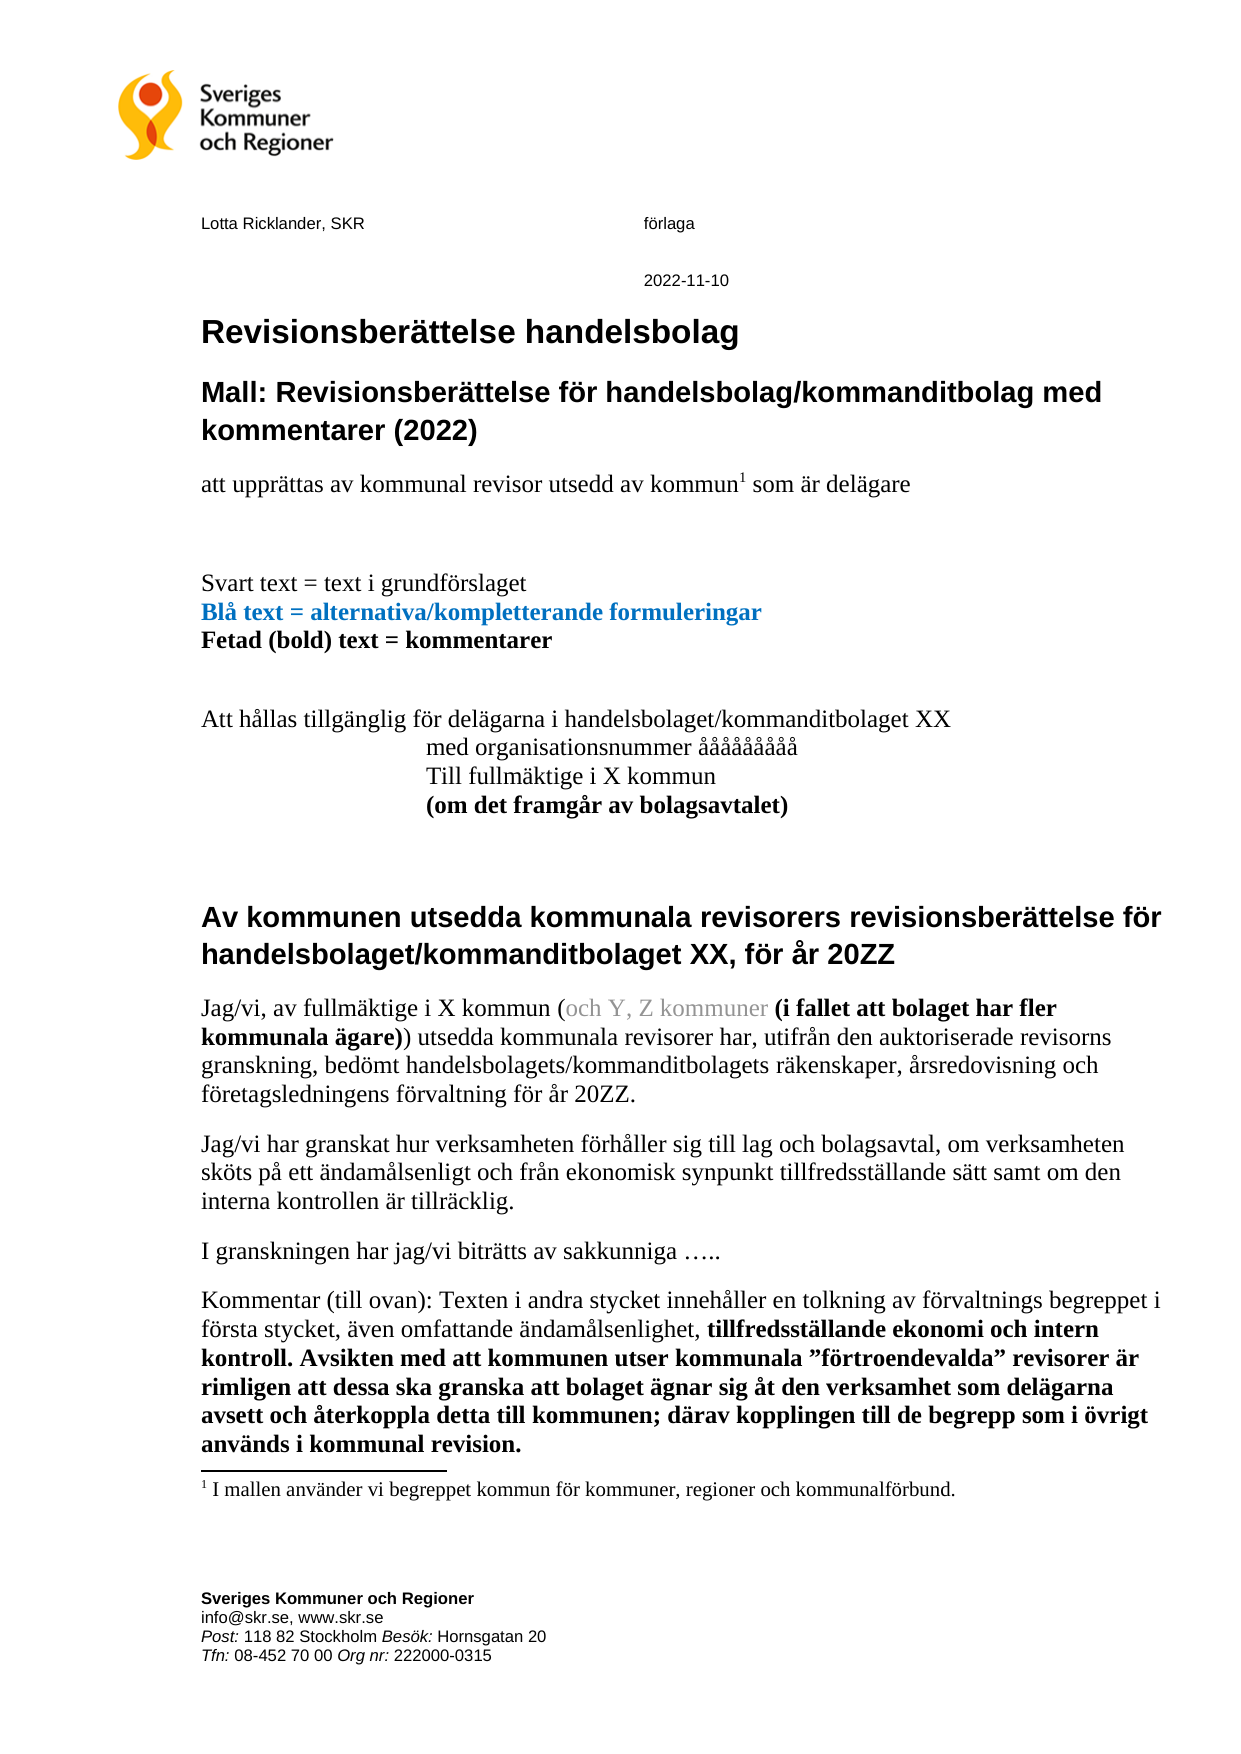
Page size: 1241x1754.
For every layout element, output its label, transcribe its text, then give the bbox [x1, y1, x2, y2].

picture [118, 70, 334, 160]
text att upprättas av kommunal revisor utsedd av kommun som är delägare [201, 469, 1181, 497]
subtitle Mall: Revisionsberättelse för handelsbolag/kommanditbolag med kommentarer (2022) [201, 373, 1181, 448]
text Revisionsberättelse handelsbolag [201, 310, 1181, 352]
text I granskningen har jag/vi biträtts av sakkunniga ….. [201, 1236, 1181, 1264]
text Jag/vi, av fullmäktige i X kommun (och Y, Z kommuner (i fallet att bolaget har fler kommunala ägare)) utsedda kommunala revisorer har, utifrån den auktoriserade revisorns granskning, bedömt handelsbolagets/kommanditbolagets räkenskaper, årsredovisning och företagsledningens förvaltning för år 20ZZ. [201, 993, 1181, 1108]
text Kommentar (till ovan): Texten i andra stycket innehåller en tolkning av förvaltnings begreppet i första stycket, även omfattande ändamålsenlighet, tillfredsställande ekonomi och intern kontroll. Avsikten med att kommunen utser kommunala ”förtroendevalda” revisorer är rimligen att dessa ska granska att bolaget ägnar sig åt den verksamhet som delägarna avsett och återkoppla detta till kommunen; därav kopplingen till de begrepp som i övrigt används i kommunal revision. [201, 1285, 1181, 1458]
text Svart text = text i grundförslaget Blå text = alternativa/kompletterande formuleringar Fetad (bold) text = kommentarer [201, 568, 1181, 683]
text Att hållas tillgänglig för delägarna i handelsbolaget/kommanditbolaget XX med organisationsnummer ååååååååå Till fullmäktige i X kommun (om det framgår av bolagsavtalet) [201, 704, 1181, 876]
text Jag/vi har granskat hur verksamheten förhåller sig till lag och bolagsavtal, om verksamheten sköts på ett ändamålsenligt och från ekonomisk synpunkt tillfredsställande sätt samt om den interna kontrollen är tillräcklig. [201, 1129, 1181, 1215]
subtitle Av kommunen utsedda kommunala revisorers revisionsberättelse för handelsbolaget/kommanditbolaget XX, för år 20ZZ [201, 897, 1181, 972]
